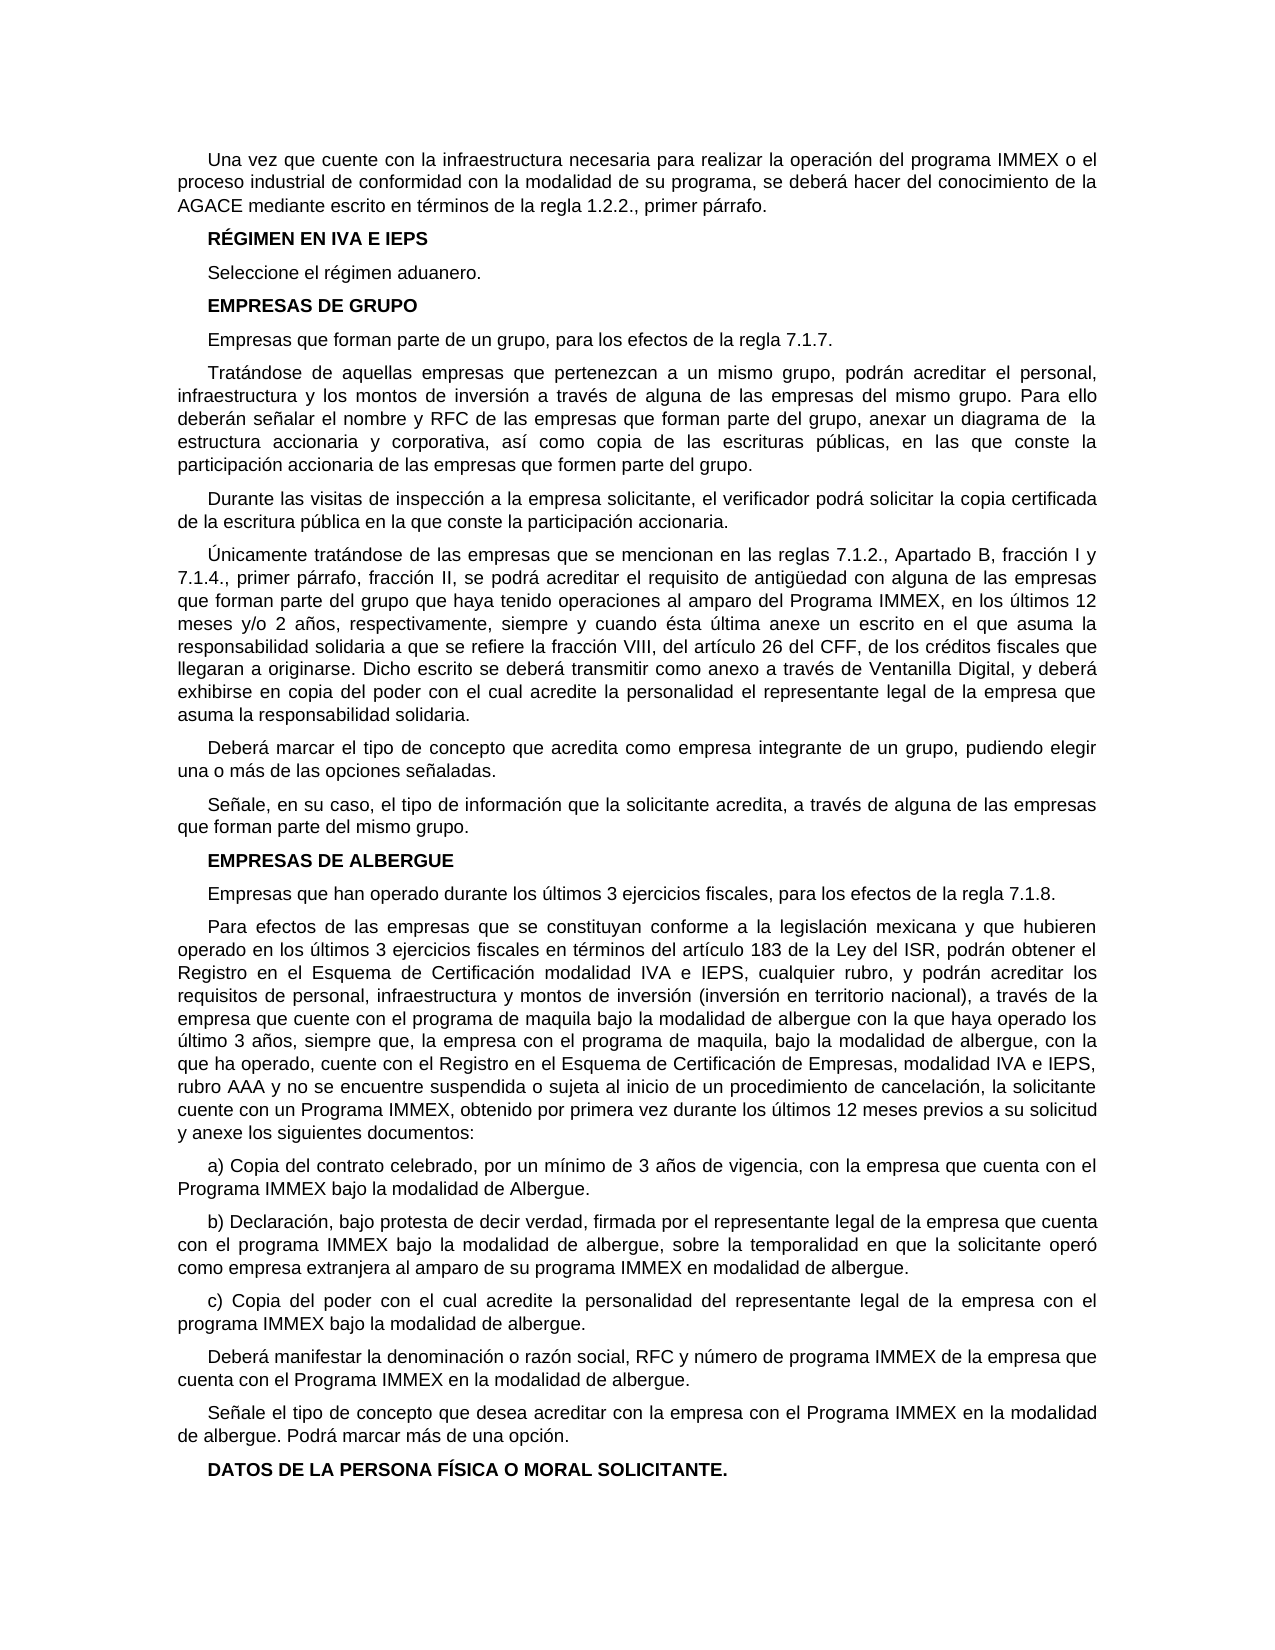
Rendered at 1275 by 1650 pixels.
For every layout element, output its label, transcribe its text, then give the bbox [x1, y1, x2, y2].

text Empresas que han operado durante los últimos 3 ejercicios fiscales, para los efectos de la regla 7.1.8. [177, 882, 1098, 905]
text EMPRESAS DE ALBERGUE [177, 849, 1098, 872]
text Tratándose de aquellas empresas que pertenezcan a un mismo grupo, podrán acreditar el personal, infraestructura y los montos de inversión a través de alguna de las empresas del mismo grupo. Para ello deberán señalar el nombre y RFC de las empresas que forman parte del grupo, anexar un diagrama de la estructura accionaria y corporativa, así como copia de las escrituras públicas, en las que conste la participación accionaria de las empresas que formen parte del grupo. [177, 361, 1098, 476]
text RÉGIMEN EN IVA E IEPS [177, 227, 1098, 250]
text EMPRESAS DE GRUPO [177, 294, 1098, 317]
text Empresas que forman parte de un grupo, para los efectos de la regla 7.1.7. [177, 328, 1098, 351]
text b) Declaración, bajo protesta de decir verdad, firmada por el representante legal de la empresa que cuenta con el programa IMMEX bajo la modalidad de albergue, sobre la temporalidad en que la solicitante operó como empresa extranjera al amparo de su programa IMMEX en modalidad de albergue. [177, 1210, 1098, 1279]
text Deberá marcar el tipo de concepto que acredita como empresa integrante de un grupo, pudiendo elegir una o más de las opciones señaladas. [177, 737, 1098, 782]
text DATOS DE LA PERSONA FÍSICA O MORAL SOLICITANTE. [177, 1458, 1098, 1481]
text Una vez que cuente con la infraestructura necesaria para realizar la operación del programa IMMEX o el proceso industrial de conformidad con la modalidad de su programa, se deberá hacer del conocimiento de la AGACE mediante escrito en términos de la regla 1.2.2., primer párrafo. [177, 148, 1098, 217]
text Señale el tipo de concepto que desea acreditar con la empresa con el Programa IMMEX en la modalidad de albergue. Podrá marcar más de una opción. [177, 1402, 1098, 1447]
text Deberá manifestar la denominación o razón social, RFC y número de programa IMMEX de la empresa que cuenta con el Programa IMMEX en la modalidad de albergue. [177, 1345, 1098, 1391]
text Para efectos de las empresas que se constituyan conforme a la legislación mexicana y que hubieren operado en los últimos 3 ejercicios fiscales en términos del artículo 183 de la Ley del ISR, podrán obtener el Registro en el Esquema de Certificación modalidad IVA e IEPS, cualquier rubro, y podrán acreditar los requisitos de personal, infraestructura y montos de inversión (inversión en territorio nacional), a través de la empresa que cuente con el programa de maquila bajo la modalidad de albergue con la que haya operado los último 3 años, siempre que, la empresa con el programa de maquila, bajo la modalidad de albergue, con la que ha operado, cuente con el Registro en el Esquema de Certificación de Empresas, modalidad IVA e IEPS, rubro AAA y no se encuentre suspendida o sujeta al inicio de un procedimiento de cancelación, la solicitante cuente con un Programa IMMEX, obtenido por primera vez durante los últimos 12 meses previos a su solicitud y anexe los siguientes documentos: [177, 916, 1098, 1144]
text a) Copia del contrato celebrado, por un mínimo de 3 años de vigencia, con la empresa que cuenta con el Programa IMMEX bajo la modalidad de Albergue. [177, 1154, 1098, 1200]
text Señale, en su caso, el tipo de información que la solicitante acredita, a través de alguna de las empresas que forman parte del mismo grupo. [177, 793, 1098, 838]
text Únicamente tratándose de las empresas que se mencionan en las reglas 7.1.2., Apartado B, fracción I y 7.1.4., primer párrafo, fracción II, se podrá acreditar el requisito de antigüedad con alguna de las empresas que forman parte del grupo que haya tenido operaciones al amparo del Programa IMMEX, en los últimos 12 meses y/o 2 años, respectivamente, siempre y cuando ésta última anexe un escrito en el que asuma la responsabilidad solidaria a que se refiere la fracción VIII, del artículo 26 del CFF, de los créditos fiscales que llegaran a originarse. Dicho escrito se deberá transmitir como anexo a través de Ventanilla Digital, y deberá exhibirse en copia del poder con el cual acredite la personalidad el representante legal de la empresa que asuma la responsabilidad solidaria. [177, 543, 1098, 726]
text Seleccione el régimen aduanero. [177, 261, 1098, 284]
text c) Copia del poder con el cual acredite la personalidad del representante legal de la empresa con el programa IMMEX bajo la modalidad de albergue. [177, 1289, 1098, 1335]
text Durante las visitas de inspección a la empresa solicitante, el verificador podrá solicitar la copia certificada de la escritura pública en la que conste la participación accionaria. [177, 487, 1098, 533]
